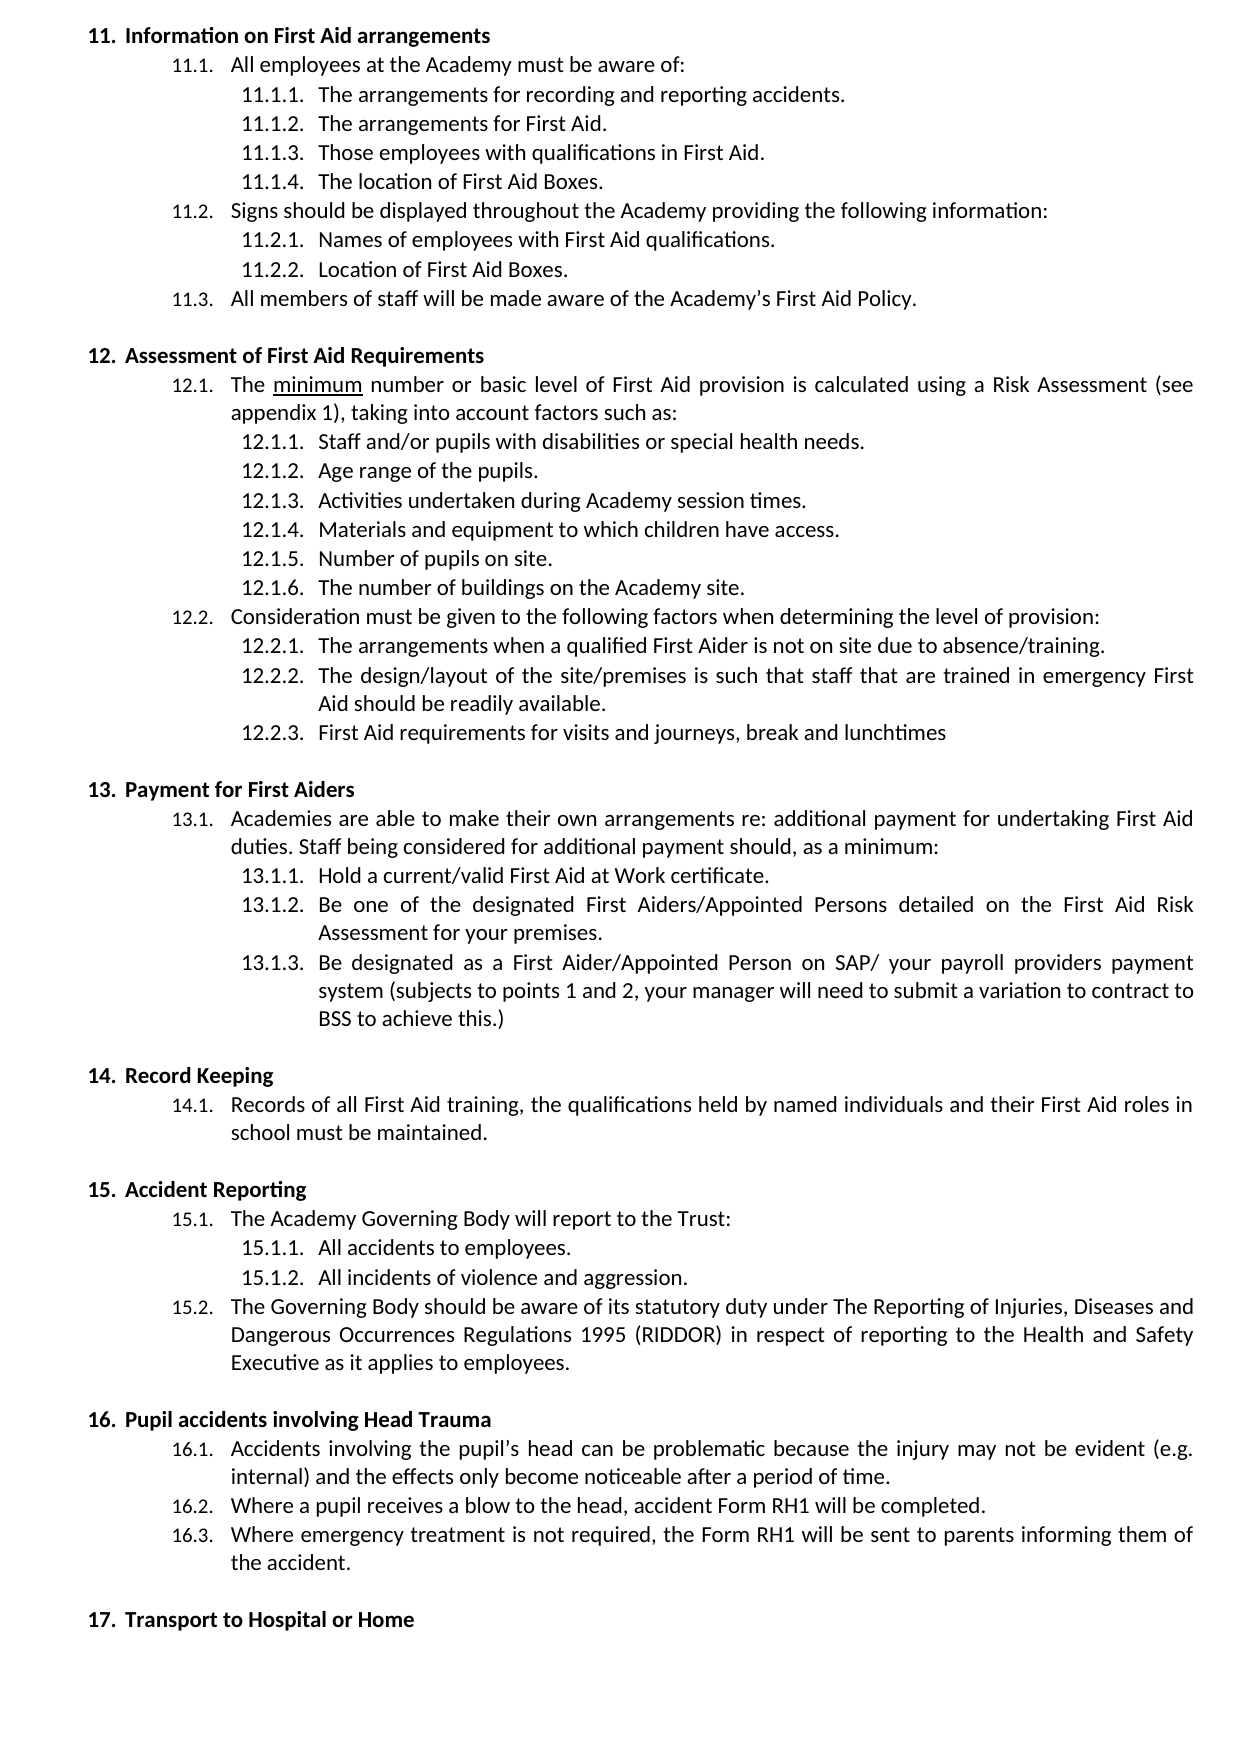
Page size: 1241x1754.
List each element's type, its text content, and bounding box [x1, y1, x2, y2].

list Be designated as a First Aider/Appointed Person on SAP/ your payroll providers payment system (subjects to points 1 and 2, your manager will need to submit a variation to contract to BSS to achieve this.) [241, 948, 1196, 1032]
list Where a pupil receives a blow to the head, accident Form RH1 will be completed. [171, 1491, 1196, 1519]
list Record Keeping [87, 1061, 1198, 1089]
list Those employees with qualifications in First Aid. [241, 138, 1196, 166]
list The arrangements when a qualified First Aider is not on site due to absence/training. [241, 632, 1196, 659]
list Pupil accidents involving Head Trauma [87, 1405, 1198, 1433]
list All members of staff will be made aware of the Academy’s First Aid Policy. [171, 284, 1196, 312]
list The Academy Governing Body will report to the Trust: [171, 1204, 1196, 1232]
list Assessment of First Aid Requirements [87, 341, 1198, 369]
list Where emergency treatment is not required, the Form RH1 will be sent to parents informing them of the accident. [171, 1520, 1196, 1576]
list Payment for First Aiders [87, 775, 1198, 803]
list Records of all First Aid training, the qualifications held by named individuals and their First Aid roles in school must be maintained. [171, 1090, 1196, 1146]
list The minimum number or basic level of First Aid provision is calculated using a Risk Assessment (see appendix 1), taking into account factors such as: [171, 370, 1196, 426]
list Staff and/or pupils with disabilities or special health needs. [241, 427, 1196, 455]
list All incidents of violence and aggression. [241, 1263, 1196, 1291]
list Location of First Aid Boxes. [241, 255, 1196, 283]
list The Governing Body should be aware of its statutory duty under The Reporting of Injuries, Diseases and Dangerous Occurrences Regulations 1995 (RIDDOR) in respect of reporting to the Health and Safety Executive as it applies to employees. [171, 1292, 1196, 1376]
list Accident Reporting [87, 1175, 1198, 1203]
list The arrangements for recording and reporting accidents. [241, 80, 1196, 108]
list Transport to Hospital or Home [87, 1606, 1198, 1634]
list First Aid requirements for visits and journeys, break and lunchtimes [241, 718, 1196, 746]
list Consideration must be given to the following factors when determining the level of provision: [171, 602, 1196, 630]
list The arrangements for First Aid. [241, 109, 1196, 137]
list Materials and equipment to which children have access. [241, 515, 1196, 543]
list Number of pupils on site. [241, 544, 1196, 572]
list Names of employees with First Aid qualifications. [241, 226, 1196, 254]
list Age range of the pupils. [241, 457, 1196, 484]
list Information on First Aid arrangements [87, 22, 1198, 49]
list All accidents to employees. [241, 1233, 1196, 1261]
list The design/layout of the site/premises is such that staff that are trained in emergency First Aid should be readily available. [241, 661, 1196, 717]
list Academies are able to make their own arrangements re: additional payment for undertaking First Aid duties. Staff being considered for additional payment should, as a minimum: [171, 804, 1196, 860]
list Hold a current/valid First Aid at Work certificate. [241, 861, 1196, 889]
list Signs should be displayed throughout the Academy providing the following information: [171, 196, 1196, 224]
list The number of buildings on the Academy site. [241, 573, 1196, 601]
list Be one of the designated First Aiders/Appointed Persons detailed on the First Aid Risk Assessment for your premises. [241, 891, 1196, 947]
list All employees at the Academy must be aware of: [171, 51, 1196, 79]
list Accidents involving the pupil’s head can be problematic because the injury may not be evident (e.g. internal) and the effects only become noticeable after a period of time. [171, 1434, 1196, 1490]
list The location of First Aid Boxes. [241, 167, 1196, 195]
list Activities undertaken during Academy session times. [241, 486, 1196, 514]
